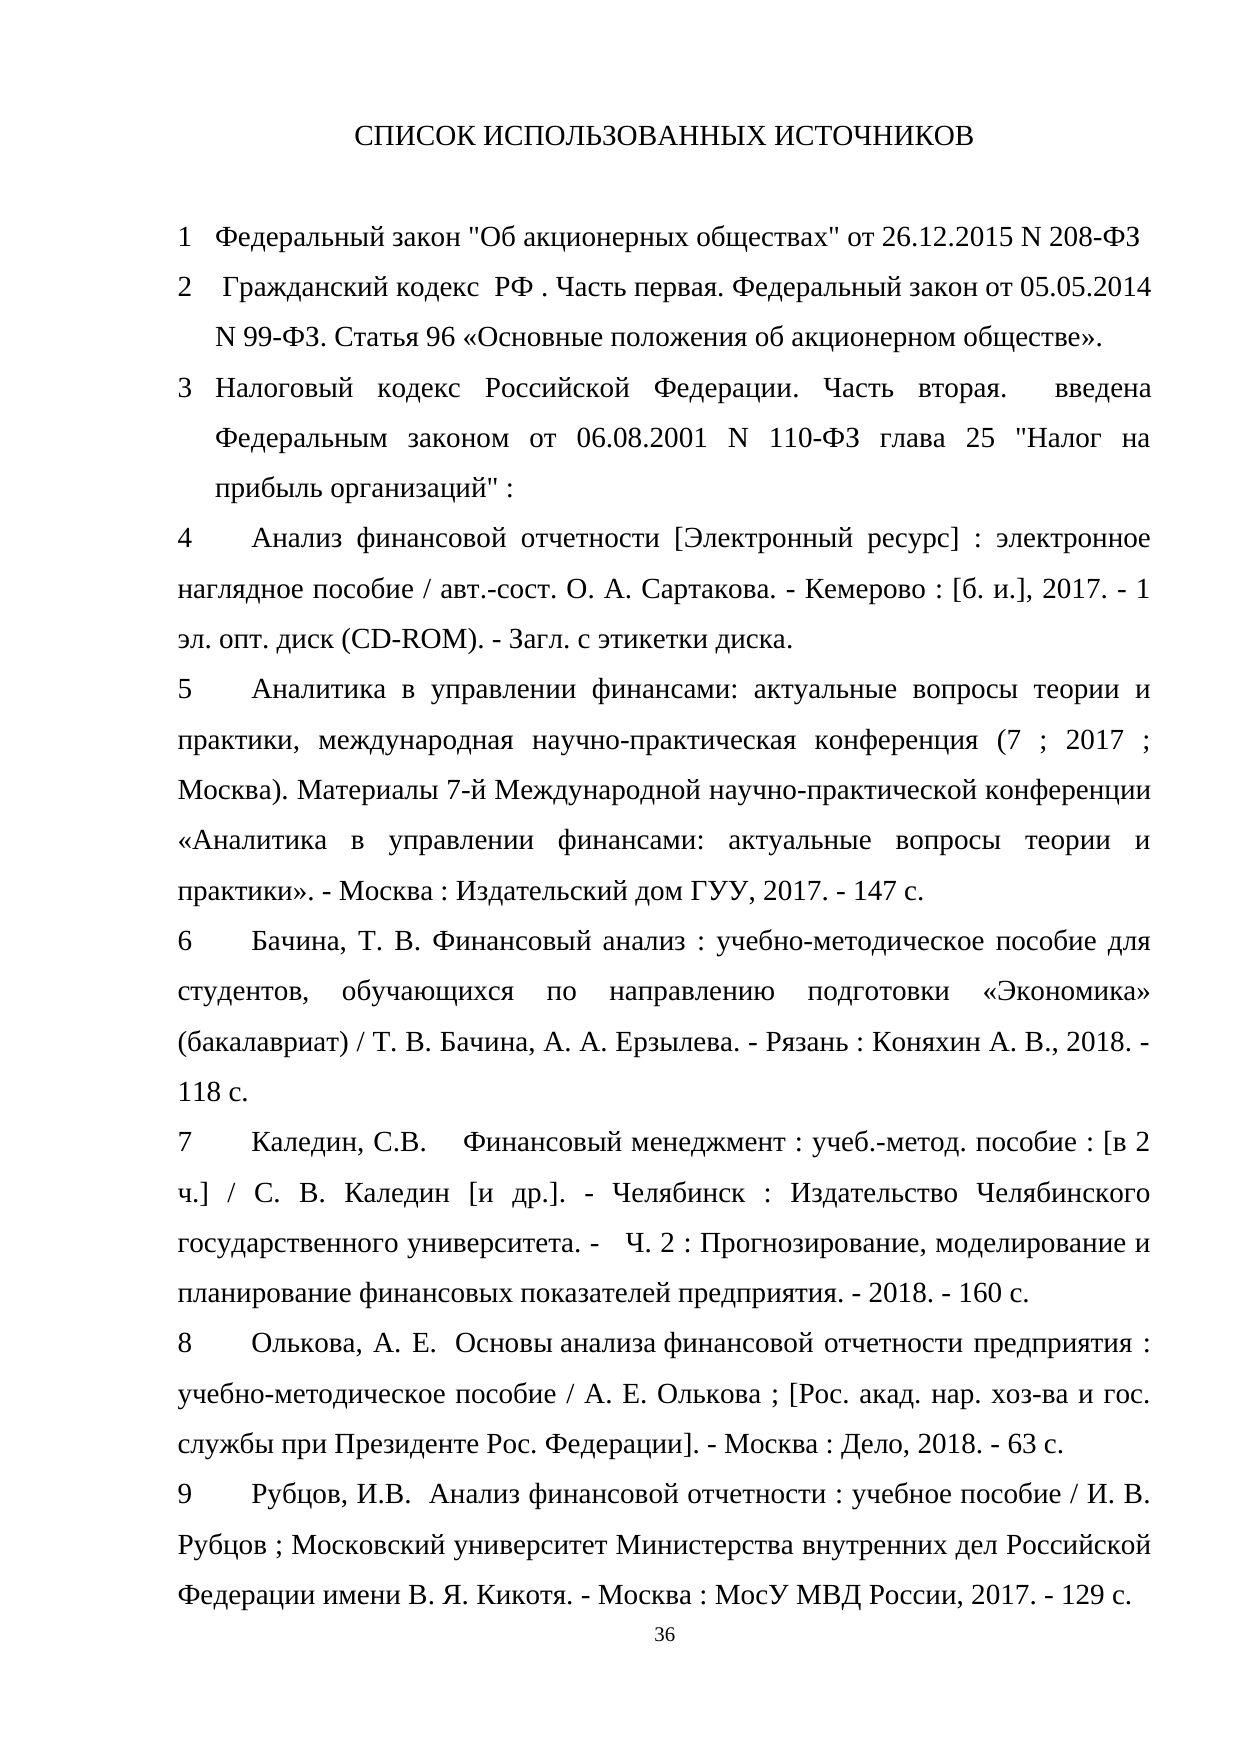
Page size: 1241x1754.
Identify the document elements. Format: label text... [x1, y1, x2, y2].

list Каледин, С.В. Финансовый менеджмент : учеб.-метод. пособие : [в 2 ч.] / С. В. Каледин [и др.]. - Челябинск : Издательство Челябинского государственного университета. - Ч. 2 : Прогнозирование, моделирование и планирование финансовых показателей предприятия. - 2018. - 160 с. [177, 1124, 1152, 1309]
list Гражданский кодекс РФ . Часть первая. Федеральный закон от 05.05.2014 N 99-ФЗ. Статья 96 «Основные положения об акционерном обществе». [177, 269, 1152, 353]
subtitle СПИСОК ИСПОЛЬЗОВАННЫХ ИСТОЧНИКОВ [177, 118, 1152, 152]
list Олькова, А. Е. Основы анализа финансовой отчетности предприятия : учебно-методическое пособие / А. Е. Олькова ; [Рос. акад. нар. хоз-ва и гос. службы при Президенте Рос. Федерации]. - Москва : Дело, 2018. - 63 с. [177, 1326, 1152, 1460]
list Аналитика в управлении финансами: актуальные вопросы теории и практики, международная научно-практическая конференция (7 ; 2017 ; Москва). Материалы 7-й Международной научно-практической конференции «Аналитика в управлении финансами: актуальные вопросы теории и практики». - Москва : Издательский дом ГУУ, 2017. - 147 с. [177, 672, 1152, 906]
list Рубцов, И.В. Анализ финансовой отчетности : учебное пособие / И. В. Рубцов ; Московский университет Министерства внутренних дел Российской Федерации имени В. Я. Кикотя. - Москва : МосУ МВД России, 2017. - 129 с. [177, 1477, 1152, 1611]
list Федеральный закон "Об акционерных обществах" от 26.12.2015 N 208-ФЗ [177, 219, 1152, 252]
list Налоговый кодекс Российской Федерации. Часть вторая. введена Федеральным законом от 06.08.2001 N 110-ФЗ глава 25 "Налог на прибыль организаций" : [177, 370, 1152, 504]
list Анализ финансовой отчетности [Электронный ресурс] : электронное наглядное пособие / авт.-сост. О. А. Сартакова. - Кемерово : [б. и.], 2017. - 1 эл. опт. диск (CD-ROM). - Загл. с этикетки диска. [177, 521, 1152, 655]
list Бачина, Т. В. Финансовый анализ : учебно-методическое пособие для студентов, обучающихся по направлению подготовки «Экономика» (бакалавриат) / Т. В. Бачина, А. А. Ерзылева. - Рязань : Коняхин А. В., 2018. - 118 с. [177, 923, 1152, 1108]
